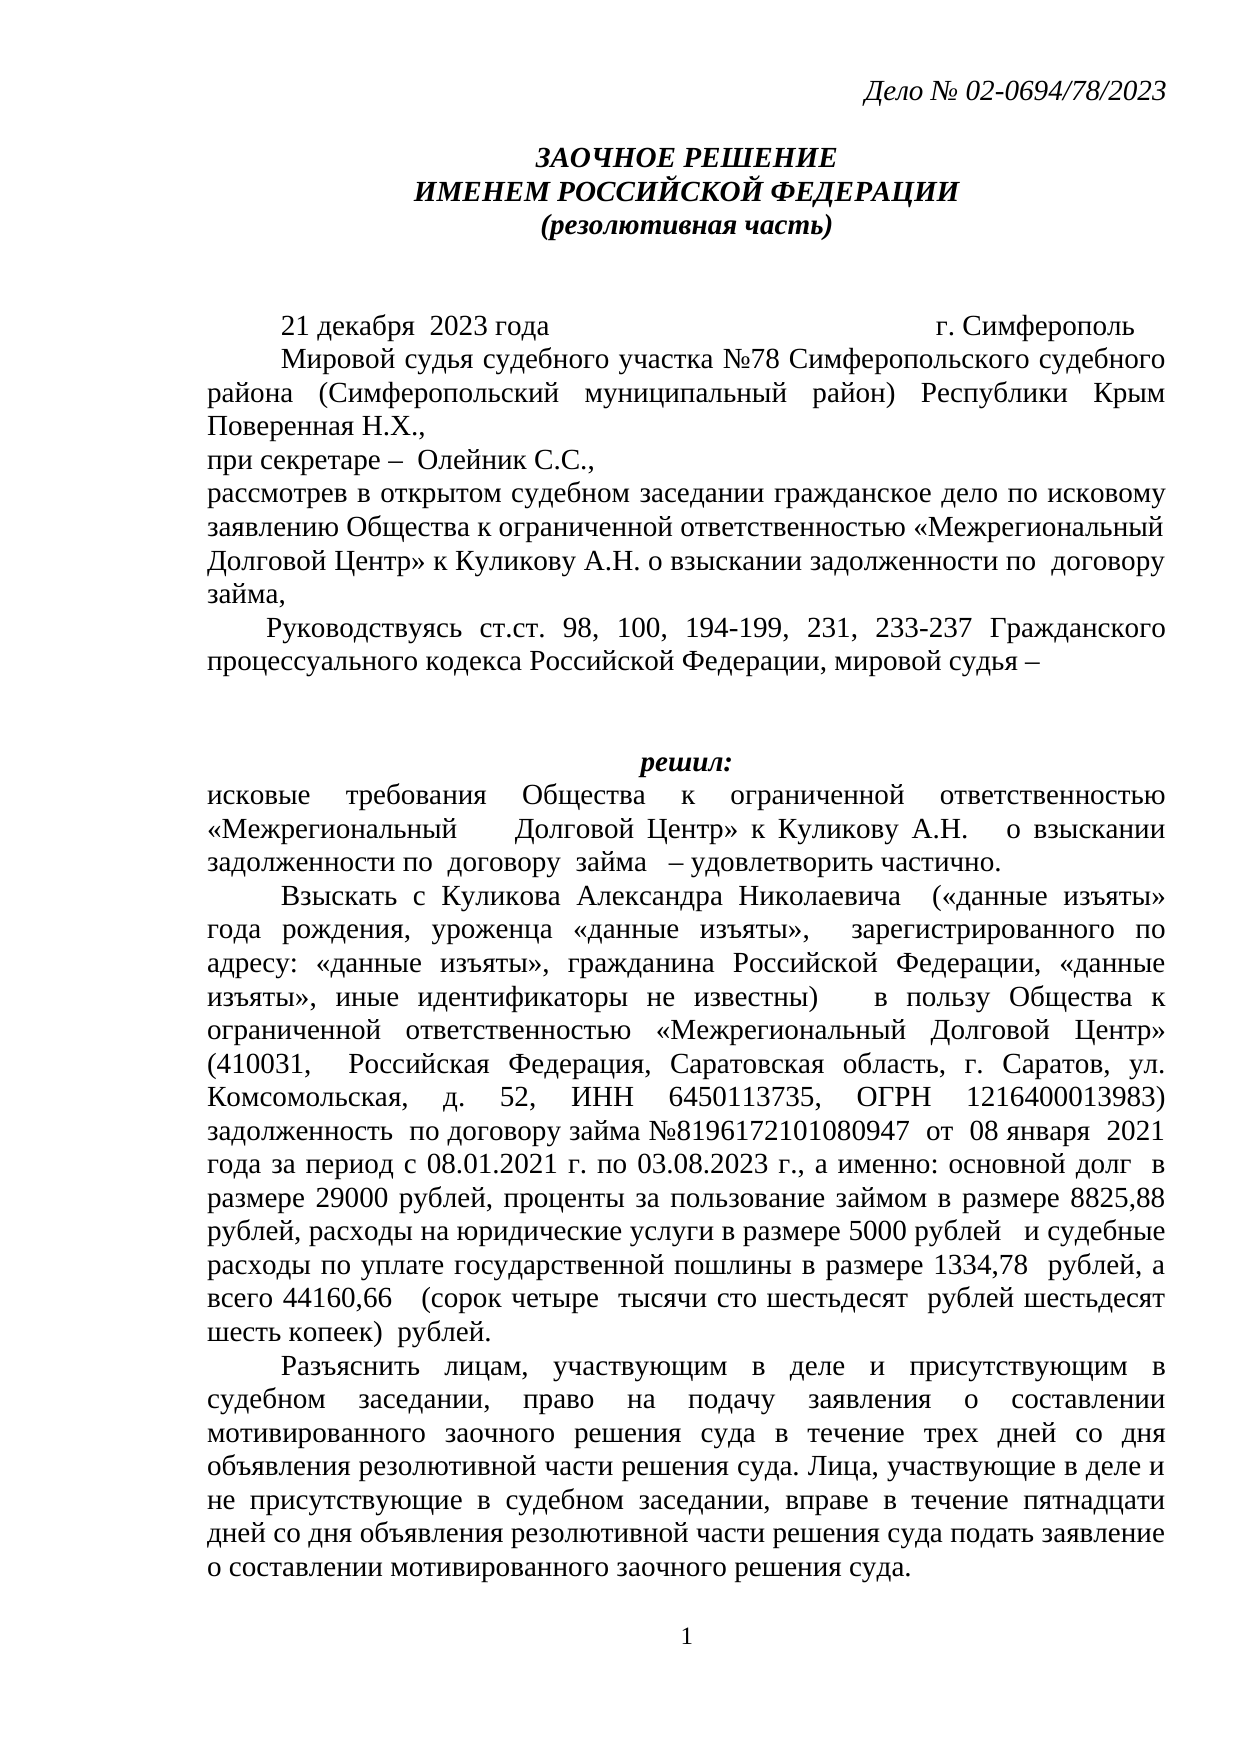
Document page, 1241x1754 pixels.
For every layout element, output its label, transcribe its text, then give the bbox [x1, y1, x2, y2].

text ИМЕНЕМ РОССИЙСКОЙ ФЕДЕРАЦИИ [207, 174, 1166, 207]
subtitle Дело № 02-0694/78/2023 [207, 73, 1166, 107]
text исковые требования Общества к ограниченной ответственностью «Межрегиональный Долговой Центр» к Куликову А.Н. о взыскании задолженности по договору займа – удовлетворить частично. [207, 777, 1166, 878]
text (резолютивная часть) [207, 207, 1166, 241]
text решил: [207, 744, 1166, 777]
text ЗАОЧНОЕ РЕШЕНИЕ [207, 140, 1166, 174]
text рассмотрев в открытом судебном заседании гражданское дело по исковому заявлению Общества к ограниченной ответственностью «Межрегиональный Долговой Центр» к Куликову А.Н. о взыскании задолженности по договору займа, [207, 476, 1166, 610]
text при секретаре – Олейник С.С., [207, 442, 1166, 476]
text Мировой судья судебного участка №78 Симферопольского судебного района (Симферопольский муниципальный район) Республики Крым Поверенная Н.Х., [207, 341, 1166, 442]
text Взыскать с Куликова Александра Николаевича («данные изъяты» года рождения, уроженца «данные изъяты», зарегистрированного по адресу: «данные изъяты», гражданина Российской Федерации, «данные изъяты», иные идентификаторы не известны) в пользу Общества к ограниченной ответственностью «Межрегиональный Долговой Центр» (410031, Российская Федерация, Саратовская область, г. Саратов, ул. Комсомольская, д. 52, ИНН 6450113735, ОГРН 1216400013983) задолженность по договору займа №8196172101080947 от 08 января 2021 года за период с 08.01.2021 г. по 03.08.2023 г., а именно: основной долг в размере 29000 рублей, проценты за пользование займом в размере 8825,88 рублей, расходы на юридические услуги в размере 5000 рублей и судебные расходы по уплате государственной пошлины в размере 1334,78 рублей, а всего 44160,66 (сорок четыре тысячи сто шестьдесят рублей шестьдесят шесть копеек) рублей. [207, 878, 1166, 1348]
text 21 декабря 2023 года г. Симферополь [207, 308, 1166, 341]
text Разъяснить лицам, участвующим в деле и присутствующим в судебном заседании, право на подачу заявления о составлении мотивированного заочного решения суда в течение трех дней со дня объявления резолютивной части решения суда. Лица, участвующие в деле и не присутствующие в судебном заседании, вправе в течение пятнадцати дней со дня объявления резолютивной части решения суда подать заявление о составлении мотивированного заочного решения суда. [207, 1348, 1166, 1582]
text Руководствуясь ст.ст. 98, 100, 194-199, 231, 233-237 Гражданского процессуального кодекса Российской Федерации, мировой судья – [207, 610, 1166, 677]
